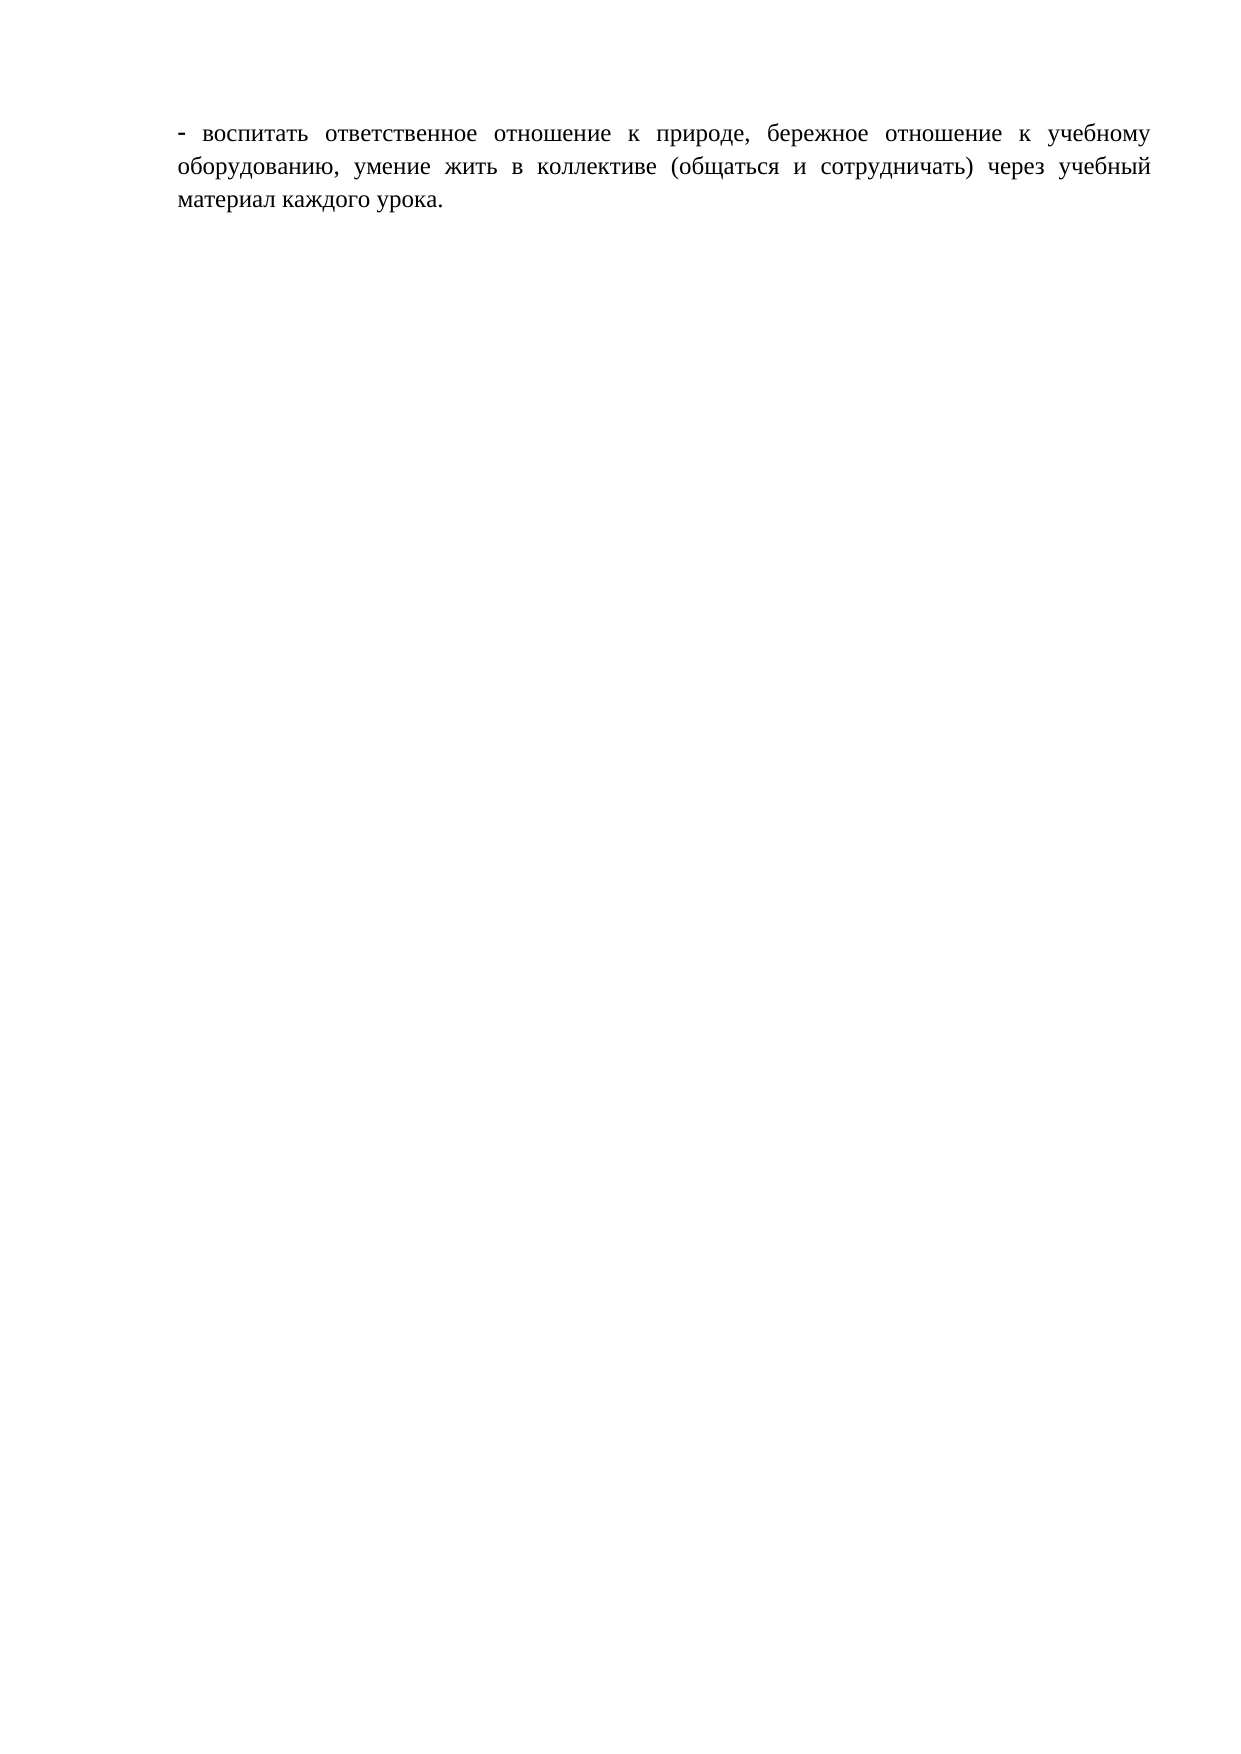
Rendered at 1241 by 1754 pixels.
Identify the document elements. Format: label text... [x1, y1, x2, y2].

text воспитать ответственное отношение к природе, бережное отношение к учебному оборудованию, умение жить в коллективе (общаться и сотрудничать) через учебный материал каждого урока. [177, 118, 1152, 213]
